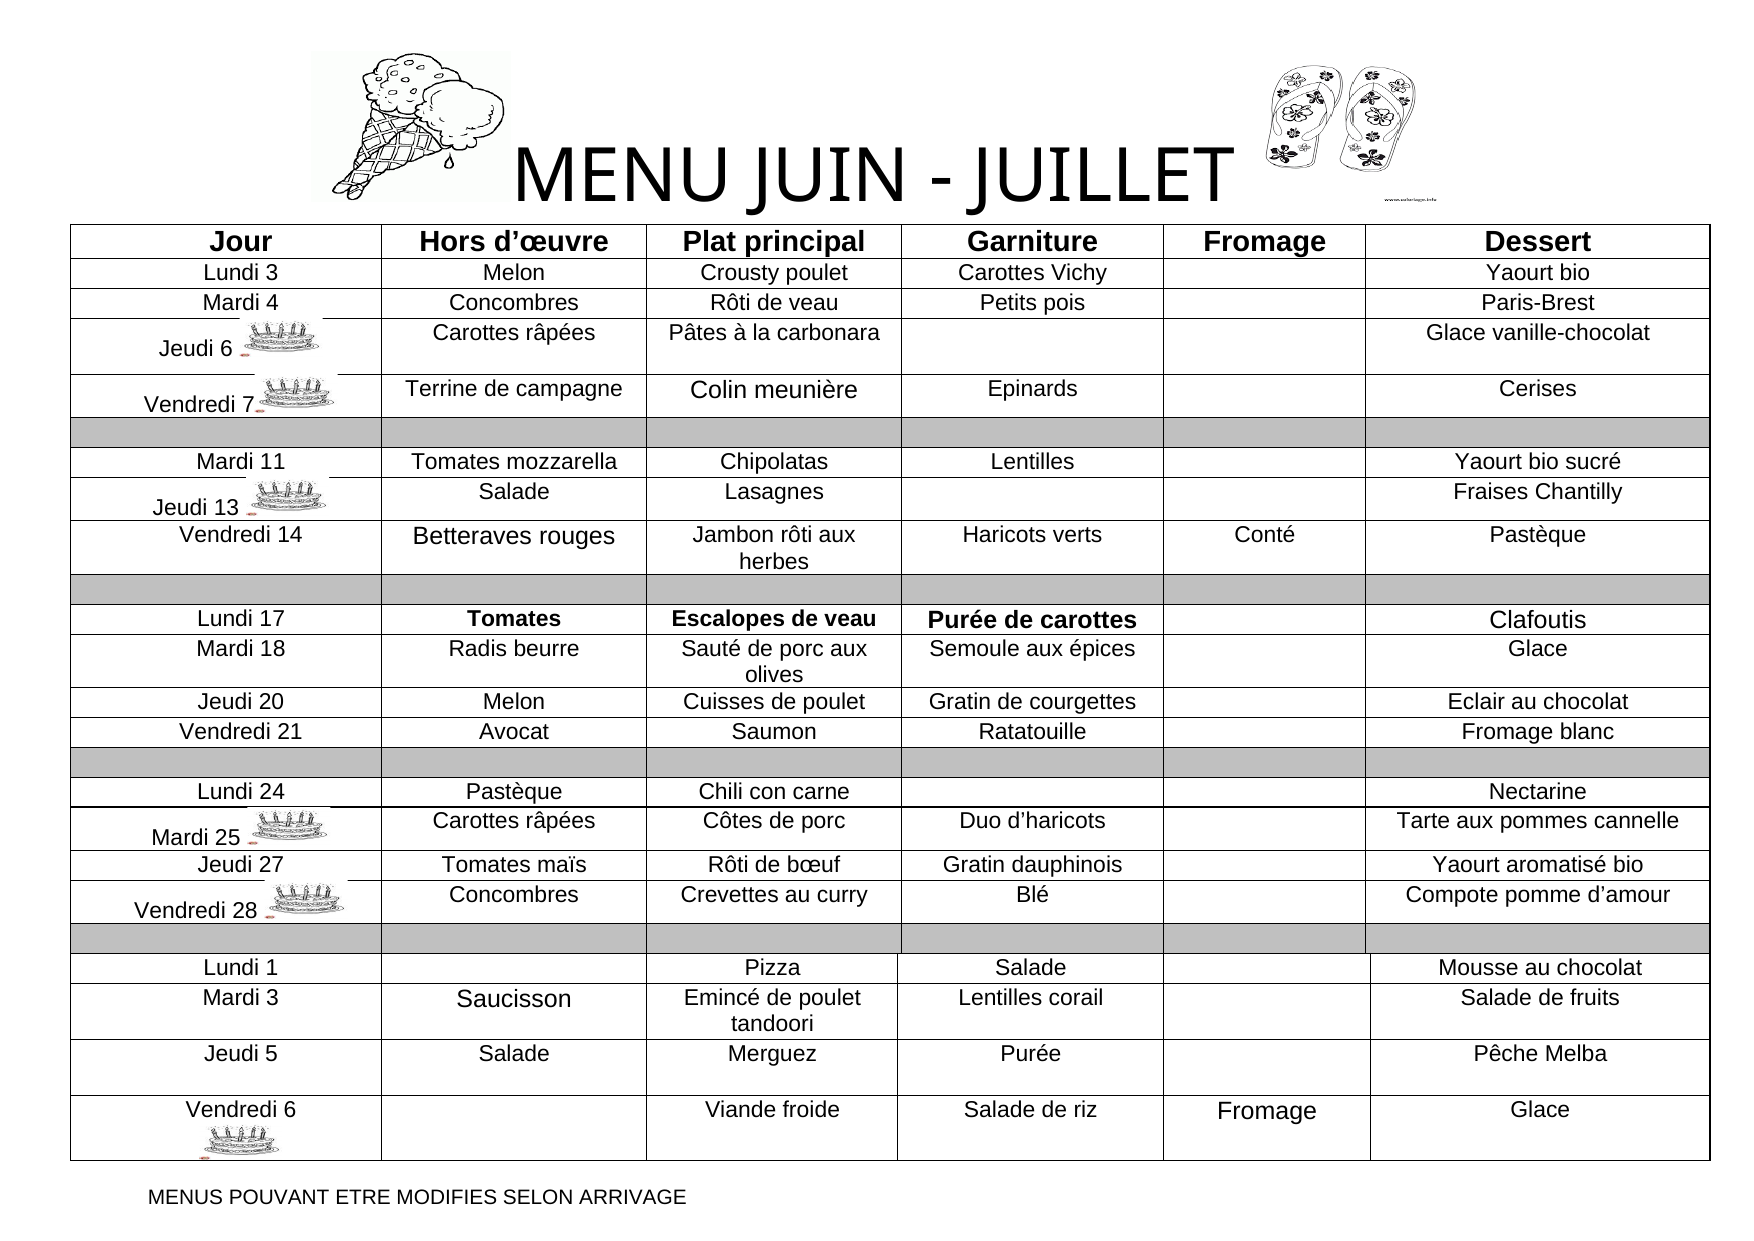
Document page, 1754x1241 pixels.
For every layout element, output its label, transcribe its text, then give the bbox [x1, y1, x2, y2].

table_cell [647, 924, 901, 953]
table_cell [1164, 259, 1365, 288]
table_cell Mardi 3 [71, 984, 381, 1039]
table_cell Glace [1366, 635, 1709, 687]
table_cell Escalopes de veau [647, 605, 901, 633]
table_cell Jeudi 13 [71, 478, 381, 520]
table_cell Fromage blanc [1366, 718, 1709, 747]
table_cell Vendredi 28 [71, 881, 381, 923]
table_cell Crousty poulet [647, 259, 901, 288]
table_cell Glace [1371, 1096, 1709, 1160]
table_cell Crevettes au curry [647, 881, 901, 923]
table_cell [1164, 1040, 1370, 1095]
table_cell Lentilles corail [898, 984, 1163, 1039]
table_header Jour [71, 225, 381, 258]
table_cell [1164, 375, 1365, 417]
table_cell [71, 418, 381, 447]
table_cell [382, 1096, 646, 1160]
picture [246, 477, 330, 516]
table_cell Concombres [382, 881, 646, 923]
table_cell [382, 954, 646, 983]
table_cell Côtes de porc [647, 808, 901, 850]
table_cell Paris-Brest [1366, 289, 1709, 318]
table_cell [1164, 635, 1365, 687]
table_cell Lasagnes [647, 478, 901, 520]
table_cell [1366, 575, 1709, 604]
table_cell Chili con carne [647, 778, 901, 806]
table_cell Semoule aux épices [902, 635, 1163, 687]
table_cell [1164, 605, 1365, 633]
table_cell Yaourt bio [1366, 259, 1709, 288]
table_cell Duo d’haricots [902, 808, 1163, 850]
picture [247, 807, 331, 845]
table_cell Pastèque [382, 778, 646, 806]
table_cell Saucisson [382, 984, 646, 1039]
table_cell Ratatouille [902, 718, 1163, 747]
table_cell Tomates [382, 605, 646, 633]
picture [264, 880, 348, 919]
table_cell [1164, 718, 1365, 747]
table_cell [647, 748, 901, 777]
table_cell [1366, 748, 1709, 777]
table_cell Conté [1164, 521, 1365, 574]
picture [310, 51, 511, 202]
table_cell Lentilles [902, 448, 1163, 477]
table_cell Pastèque [1366, 521, 1709, 574]
table_cell Concombres [382, 289, 646, 318]
table_cell Rôti de veau [647, 289, 901, 318]
table_cell Petits pois [902, 289, 1163, 318]
table_cell Merguez [647, 1040, 897, 1095]
table_cell Radis beurre [382, 635, 646, 687]
table_cell Lundi 1 [71, 954, 381, 983]
table_cell Melon [382, 688, 646, 717]
table_cell Mousse au chocolat [1371, 954, 1709, 983]
table_header Hors d’œuvre [382, 225, 646, 258]
table_cell [71, 575, 381, 604]
table_cell Tomates maïs [382, 851, 646, 880]
table_header Fromage [1164, 225, 1365, 258]
table_cell Purée [898, 1040, 1163, 1095]
table_cell Jambon rôti aux herbes [647, 521, 901, 574]
table_cell Pâtes à la carbonara [647, 319, 901, 374]
table_cell [1164, 448, 1365, 477]
table_cell [1164, 418, 1365, 447]
table_cell Vendredi 6 [71, 1096, 381, 1160]
table_header Plat principal [647, 225, 901, 258]
table_cell Betteraves rouges [382, 521, 646, 574]
text MENU JUIN - JUILLET [148, 29, 1606, 223]
table_cell [382, 748, 646, 777]
table_cell Jeudi 27 [71, 851, 381, 880]
table_cell Salade [382, 478, 646, 520]
table_cell Compote pomme d’amour [1366, 881, 1709, 923]
table_cell Cuisses de poulet [647, 688, 901, 717]
table_cell Gratin de courgettes [902, 688, 1163, 717]
table_cell Yaourt aromatisé bio [1366, 851, 1709, 880]
table_cell Clafoutis [1366, 605, 1709, 633]
table_cell Blé [902, 881, 1163, 923]
table_cell Chipolatas [647, 448, 901, 477]
table_header Garniture [902, 225, 1163, 258]
table_cell Lundi 3 [71, 259, 381, 288]
table_cell [1164, 575, 1365, 604]
table_header Dessert [1366, 225, 1709, 258]
table_cell Saumon [647, 718, 901, 747]
table_cell Jeudi 5 [71, 1040, 381, 1095]
table_cell [1164, 778, 1365, 806]
table_cell [1164, 881, 1365, 923]
table_cell [382, 418, 646, 447]
table_cell Terrine de campagne [382, 375, 646, 417]
table_cell Mardi 11 [71, 448, 381, 477]
table_cell [1164, 808, 1365, 850]
table_cell Carottes râpées [382, 808, 646, 850]
picture [254, 374, 338, 413]
table_cell [1164, 924, 1365, 953]
table_cell Mardi 25 [71, 808, 381, 850]
table_cell Fromage [1164, 1096, 1370, 1160]
table_cell Colin meunière [647, 375, 901, 417]
table_cell Melon [382, 259, 646, 288]
table_cell [902, 748, 1163, 777]
table_cell Mardi 18 [71, 635, 381, 687]
table_cell Sauté de porc aux olives [647, 635, 901, 687]
table_cell Purée de carottes [902, 605, 1163, 633]
table_cell [1164, 319, 1365, 374]
table_cell [902, 924, 1163, 953]
picture [1241, 29, 1444, 202]
table_cell Jeudi 20 [71, 688, 381, 717]
table_cell Nectarine [1366, 778, 1709, 806]
table_cell Pêche Melba [1371, 1040, 1709, 1095]
picture [239, 318, 323, 357]
table_cell Mardi 4 [71, 289, 381, 318]
table_cell [382, 924, 646, 953]
table_cell Pizza [647, 954, 897, 983]
table_cell Yaourt bio sucré [1366, 448, 1709, 477]
table_cell Gratin dauphinois [902, 851, 1163, 880]
table_cell Eclair au chocolat [1366, 688, 1709, 717]
table_cell Vendredi 14 [71, 521, 381, 574]
table_cell Avocat [382, 718, 646, 747]
table_cell [1164, 954, 1370, 983]
table_cell [902, 575, 1163, 604]
table_cell [902, 778, 1163, 806]
table_cell Haricots verts [902, 521, 1163, 574]
table_cell [647, 418, 901, 447]
table_cell Vendredi 21 [71, 718, 381, 747]
table_cell [1164, 688, 1365, 717]
table_cell [1164, 748, 1365, 777]
table_cell [1366, 418, 1709, 447]
table_cell [902, 478, 1163, 520]
table_cell Rôti de bœuf [647, 851, 901, 880]
table_cell [1164, 478, 1365, 520]
picture [199, 1122, 283, 1160]
table_cell Salade de riz [898, 1096, 1163, 1160]
table_cell Salade [898, 954, 1163, 983]
table_cell Lundi 17 [71, 605, 381, 633]
table_cell Salade [382, 1040, 646, 1095]
table_cell [382, 575, 646, 604]
table_cell [1164, 289, 1365, 318]
table_cell [1164, 984, 1370, 1039]
table_cell Fraises Chantilly [1366, 478, 1709, 520]
table_cell [647, 575, 901, 604]
table_cell [1164, 851, 1365, 880]
table_cell Vendredi 7 [71, 375, 381, 417]
table_cell Emincé de poulet tandoori [647, 984, 897, 1039]
table_cell [71, 924, 381, 953]
table_cell [902, 418, 1163, 447]
table_cell Jeudi 6 [71, 319, 381, 374]
table_cell Tarte aux pommes cannelle [1366, 808, 1709, 850]
table_cell Viande froide [647, 1096, 897, 1160]
table_cell [902, 319, 1163, 374]
table_cell [1366, 924, 1709, 953]
table_cell Lundi 24 [71, 778, 381, 806]
table_cell Salade de fruits [1371, 984, 1709, 1039]
table_cell Glace vanille-chocolat [1366, 319, 1709, 374]
text MENUS POUVANT ETRE MODIFIES SELON ARRIVAGE [148, 1185, 1606, 1209]
table_cell Tomates mozzarella [382, 448, 646, 477]
table_cell Epinards [902, 375, 1163, 417]
table_cell Cerises [1366, 375, 1709, 417]
table_cell Carottes râpées [382, 319, 646, 374]
table_cell Carottes Vichy [902, 259, 1163, 288]
table_cell [71, 748, 381, 777]
